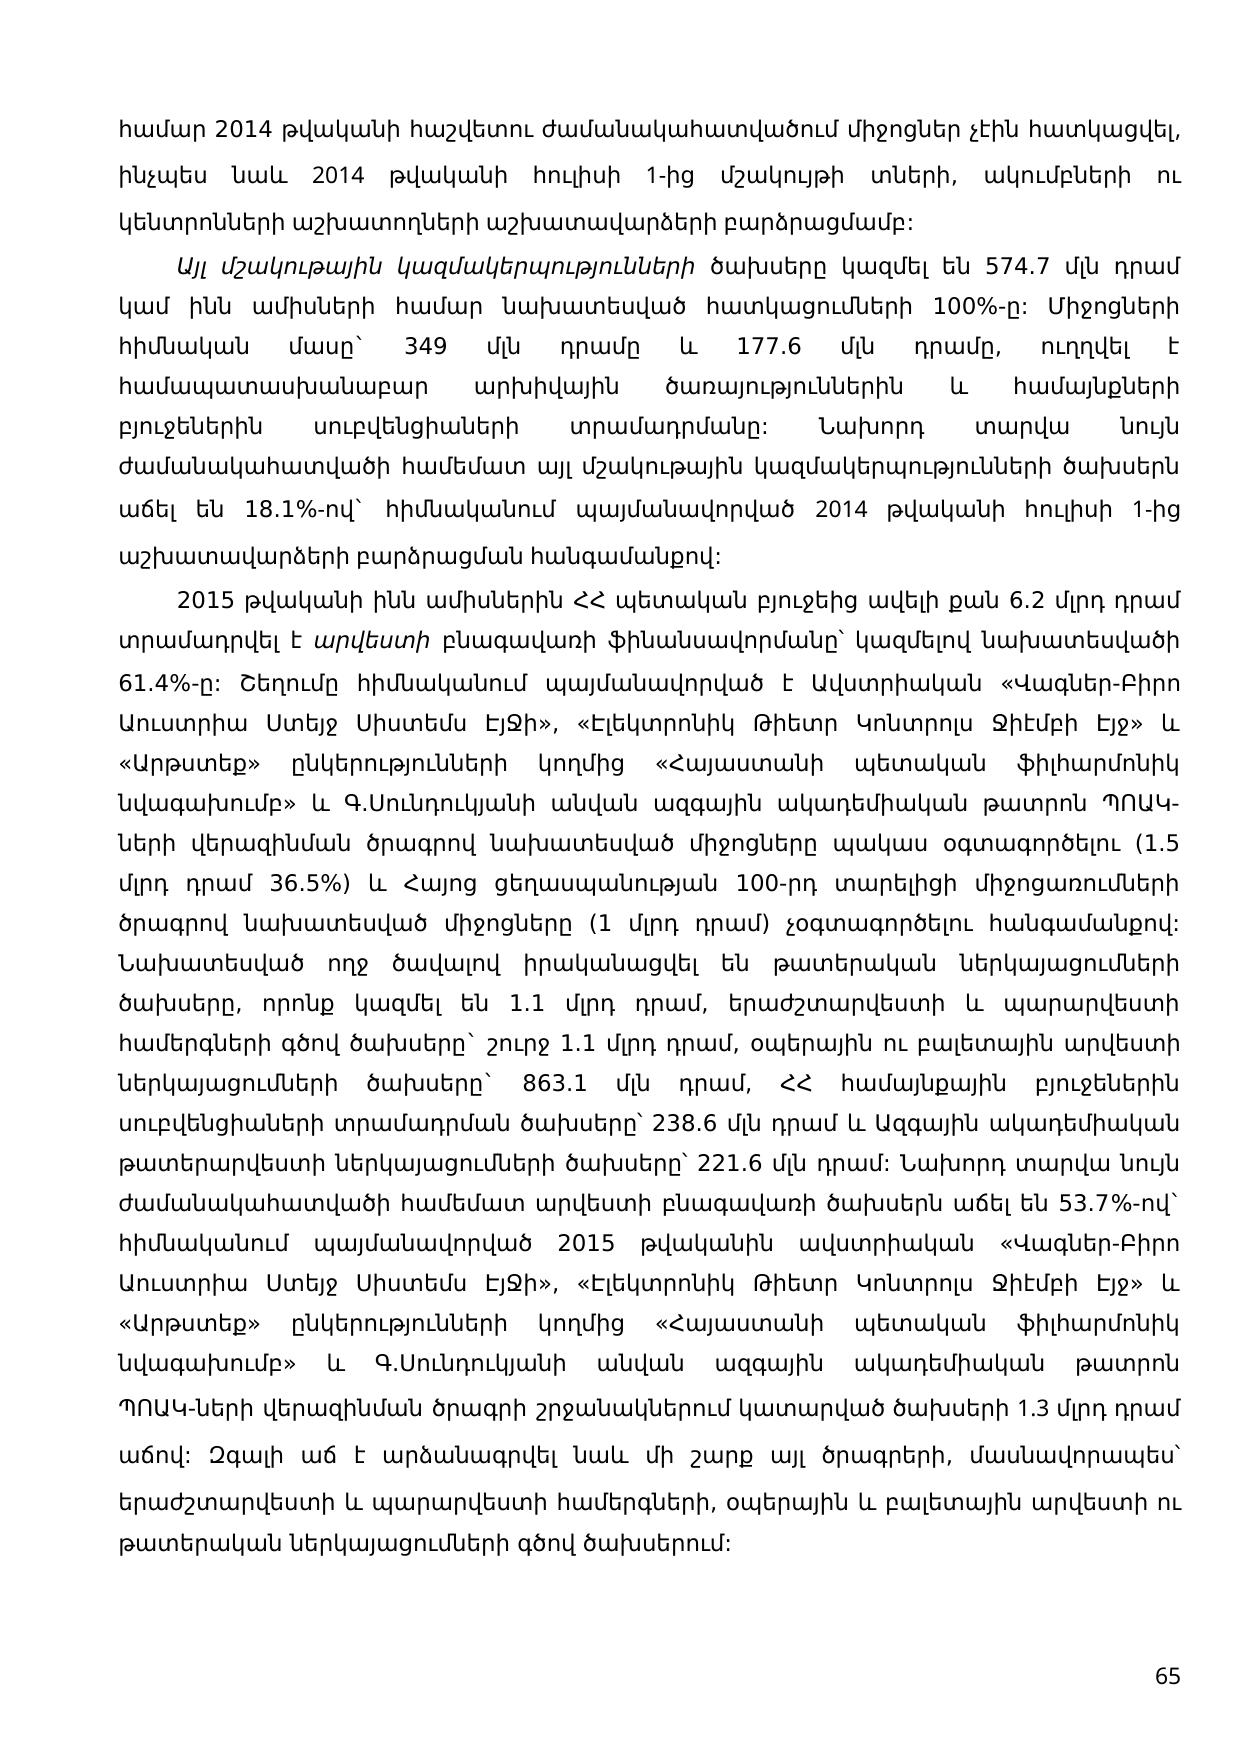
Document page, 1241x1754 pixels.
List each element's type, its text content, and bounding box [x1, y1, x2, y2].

text 2015 թվականի ինն ամիսներին ՀՀ պետական բյուջեից ավելի քան 6.2 մլրդ դրամ տրամադրվել է արվեստի բնագավառի ֆինանսավորմանը՝ կազմելով նախատեսվածի 61.4%-ը: Շեղումը հիմնականում պայմանավորված է Ավստրիական «Վագներ-Բիրո Աուստրիա Ստեյջ Սիստեմս ԷյՋի», «Էլեկտրոնիկ Թիետր Կոնտրոլս Ջիէմբի Էյջ» և «Արթստեք» ընկերությունների կողմից «Հայաստանի պետական ֆիլհարմոնիկ նվագախումբ» և Գ.Սունդուկյանի անվան ազգային ակադեմիական թատրոն ՊՈԱԿ-ների վերազինման ծրագրով նախատեսված միջոցները պակաս օգտագործելու (1.5 մլրդ դրամ 36.5%) և Հայոց ցեղասպանության 100-րդ տարելիցի միջոցառումների ծրագրով նախատեսված միջոցները (1 մլրդ դրամ) չօգտագործելու հանգամանքով: Նախատեսված ողջ ծավալով իրականացվել են թատերական ներկայացումների ծախսերը, որոնք կազմել են 1.1 մլրդ դրամ, երաժշտարվեստի և պարարվեստի համերգների գծով ծախսերը` շուրջ 1.1 մլրդ դրամ, օպերային ու բալետային արվեստի ներկայացումների ծախսերը` 863.1 մլն դրամ, ՀՀ համայնքային բյուջեներին սուբվենցիաների տրամադրման ծախսերը՝ 238.6 մլն դրամ և Ազգային ակադեմիական թատերարվեստի ներկայացումների ծախսերը՝ 221.6 մլն դրամ: Նախորդ տարվա նույն ժամանակահատվածի համեմատ արվեստի բնագավառի ծախսերն աճել են 53.7%-ով` հիմնականում պայմանավորված 2015 թվականին ավստրիական «Վագներ-Բիրո Աուստրիա Ստեյջ Սիստեմս ԷյՋի», «Էլեկտրոնիկ Թիետր Կոնտրոլս Ջիէմբի Էյջ» և «Արթստեք» ընկերությունների կողմից «Հայաստանի պետական ֆիլհարմոնիկ նվագախումբ» և Գ.Սունդուկյանի անվան ազգային ակադեմիական թատրոն ՊՈԱԿ-ների վերազինման ծրագրի շրջանակներում կատարված ծախսերի 1.3 մլրդ դրամ աճով: Զգալի աճ է արձանագրվել նաև մի շարք այլ ծրագրերի, մասնավորապես՝ երաժշտարվեստի և պարարվեստի համերգների, օպերային և բալետային արվեստի ու թատերական ներկայացումների գծով ծախսերում: [118, 587, 1181, 1557]
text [118, 112, 1181, 237]
text Այլ մշակութային կազմակերպությունների ծախսերը կազմել են 574.7 մլն դրամ կամ ինն ամիսների համար նախատեսված հատկացումների 100%-ը: Միջոցների հիմնական մասը` 349 մլն դրամը և 177.6 մլն դրամը, ուղղվել է համապատասխանաբար արխիվային ծառայություններին և համայնքների բյուջեներին սուբվենցիաների տրամադրմանը: Նախորդ տարվա նույն ժամանակահատվածի համեմատ այլ մշակութային կազմակերպությունների ծախսերն աճել են 18.1%-ով` հիմնականում պայմանավորված 2014 թվականի հուլիսի 1-ից աշխատավարձերի բարձրացման հանգամանքով: [118, 253, 1181, 571]
